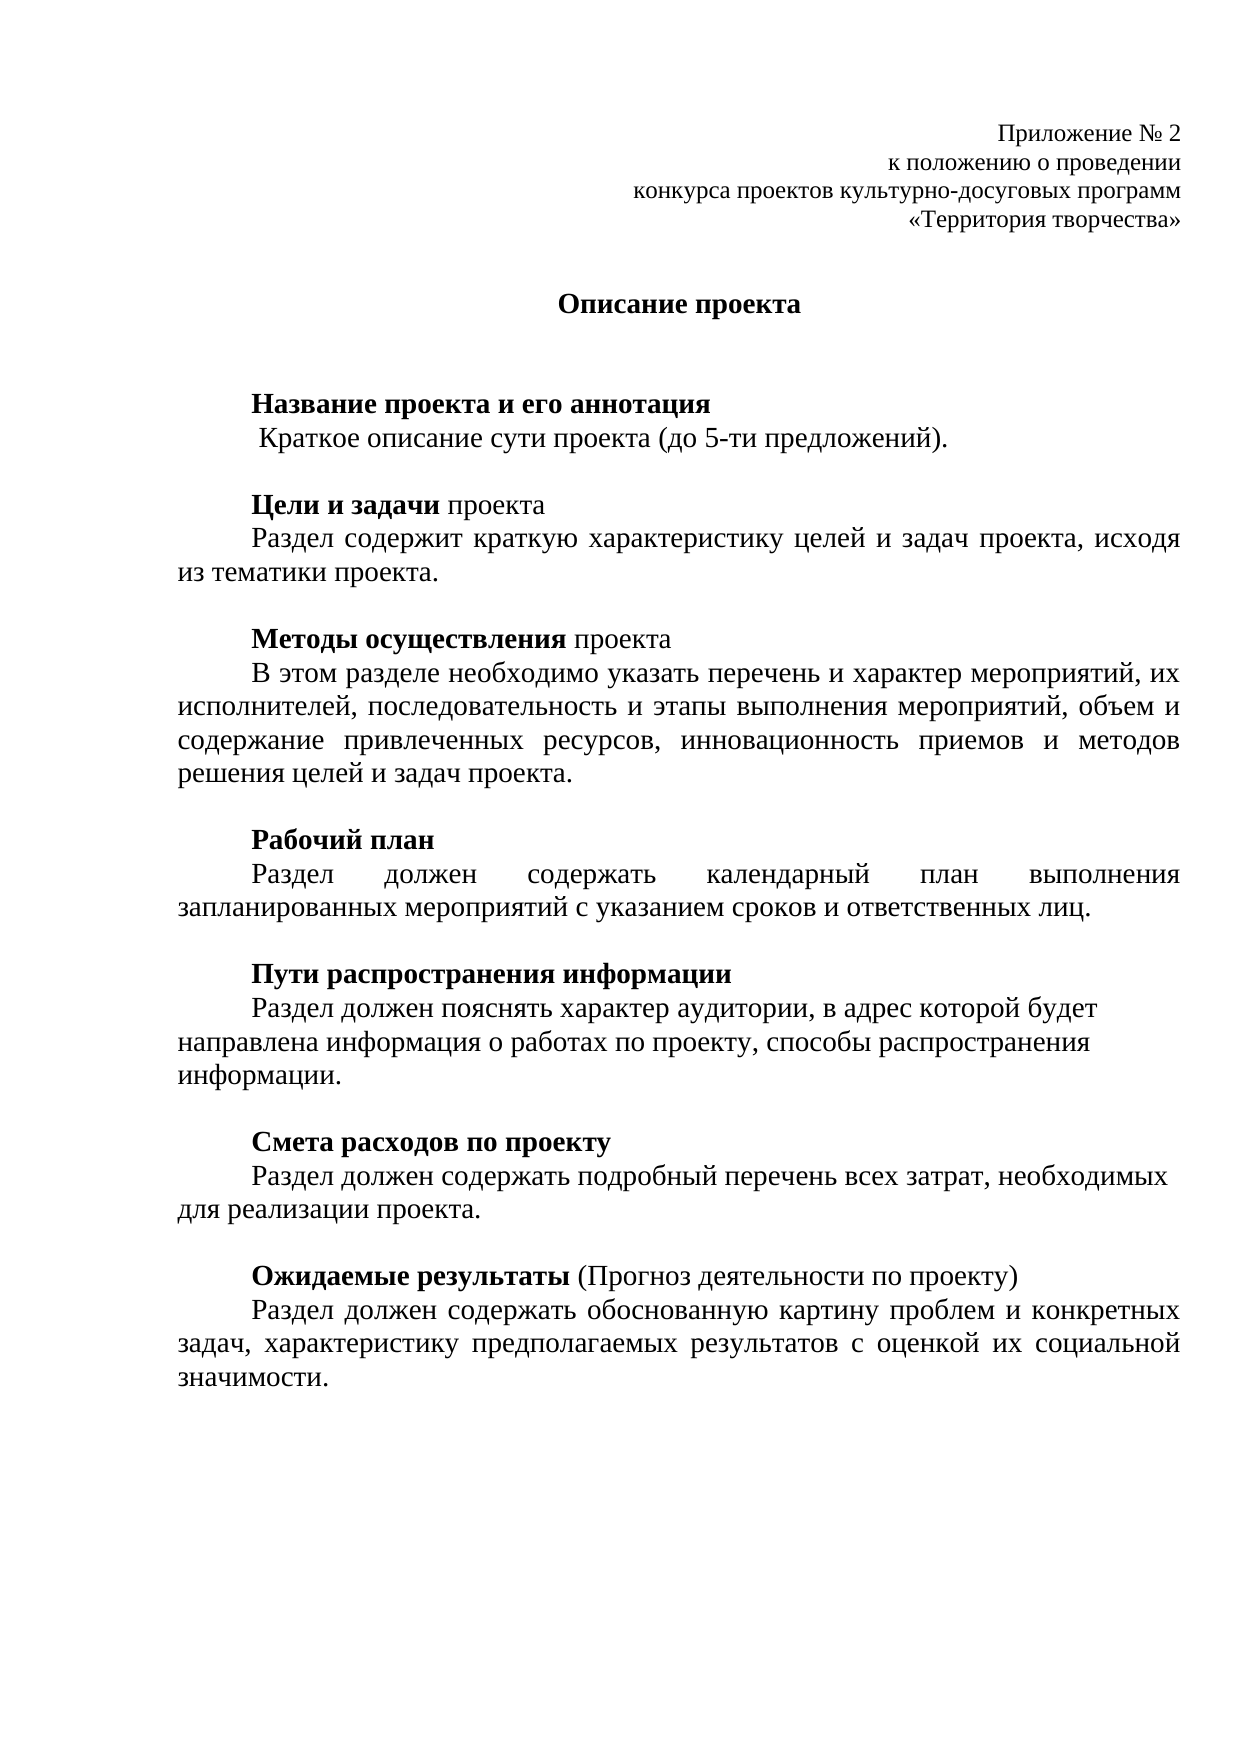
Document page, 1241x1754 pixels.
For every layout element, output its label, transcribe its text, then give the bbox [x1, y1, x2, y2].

text Приложение № 2 [177, 118, 1181, 147]
text к положению о проведении [177, 147, 1181, 176]
text Раздел должен пояснять характер аудитории, в адрес которой будет направлена информация о работах по проекту, способы распространения информации. [177, 990, 1181, 1091]
text конкурса проектов культурно-досуговых программ [177, 176, 1181, 204]
text Ожидаемые результаты (Прогноз деятельности по проекту) [177, 1258, 1181, 1292]
text «Территория творчества» [177, 204, 1181, 233]
text Краткое описание сути проекта (до 5-ти предложений). [177, 420, 1181, 453]
text Рабочий план [177, 822, 1181, 856]
text Название проекта и его аннотация [177, 386, 1181, 420]
text Цели и задачи проекта [177, 487, 1181, 521]
text Пути распространения информации [177, 957, 1181, 990]
text Раздел должен содержать обоснованную картину проблем и конкретных задач, характеристику предполагаемых результатов с оценкой их социальной значимости. [177, 1292, 1181, 1393]
text Описание проекта [177, 286, 1181, 319]
text Раздел должен содержать календарный план выполнения запланированных мероприятий с указанием сроков и ответственных лиц. [177, 856, 1181, 923]
text Раздел должен содержать подробный перечень всех затрат, необходимых для реализации проекта. [177, 1158, 1181, 1225]
text Методы осуществления проекта [177, 621, 1181, 655]
text В этом разделе необходимо указать перечень и характер мероприятий, их исполнителей, последовательность и этапы выполнения мероприятий, объем и содержание привлеченных ресурсов, инновационность приемов и методов решения целей и задач проекта. [177, 655, 1181, 789]
text Раздел содержит краткую характеристику целей и задач проекта, исходя из тематики проекта. [177, 521, 1181, 588]
text Смета расходов по проекту [177, 1124, 1181, 1158]
